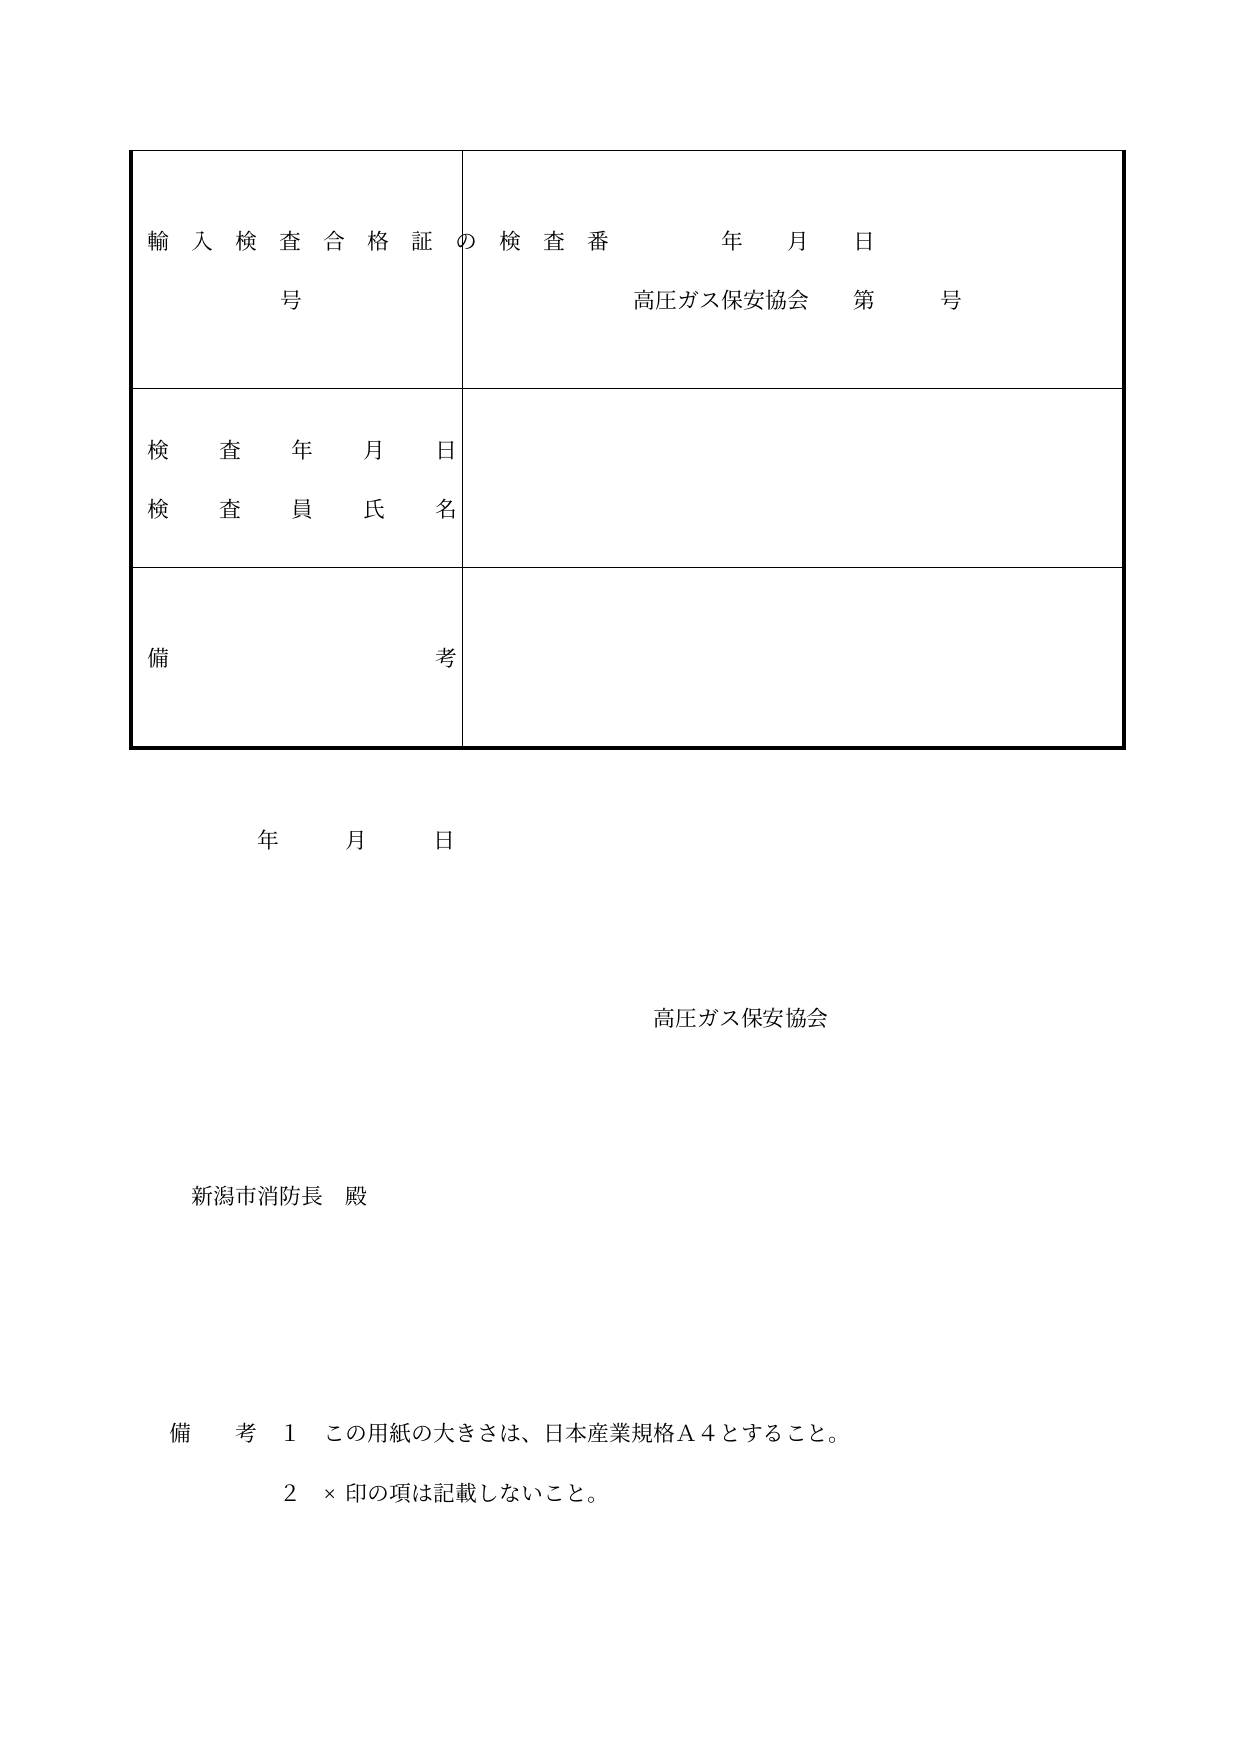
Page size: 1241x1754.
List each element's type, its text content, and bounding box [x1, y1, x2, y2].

table_cell 輸入検査合格証の検査番号 [133, 151, 462, 388]
table_cell [463, 568, 1122, 746]
table_cell [463, 389, 1122, 567]
text 年 月 日 [246, 809, 1114, 868]
table_cell 年 月 日 高圧ガス保安協会 第 号 [463, 151, 1122, 388]
table_cell 備考 [133, 568, 462, 746]
text 備 考 １ この用紙の大きさは、日本産業規格Ａ４とすること。 [126, 1403, 1114, 1462]
text 新潟市消防長 殿 [126, 1165, 1114, 1224]
text 高圧ガス保安協会 [126, 987, 1114, 1046]
text ２ ×印の項は記載しないこと。 [126, 1462, 1114, 1521]
table_cell 検査年月日 検査員氏名 [133, 389, 462, 567]
